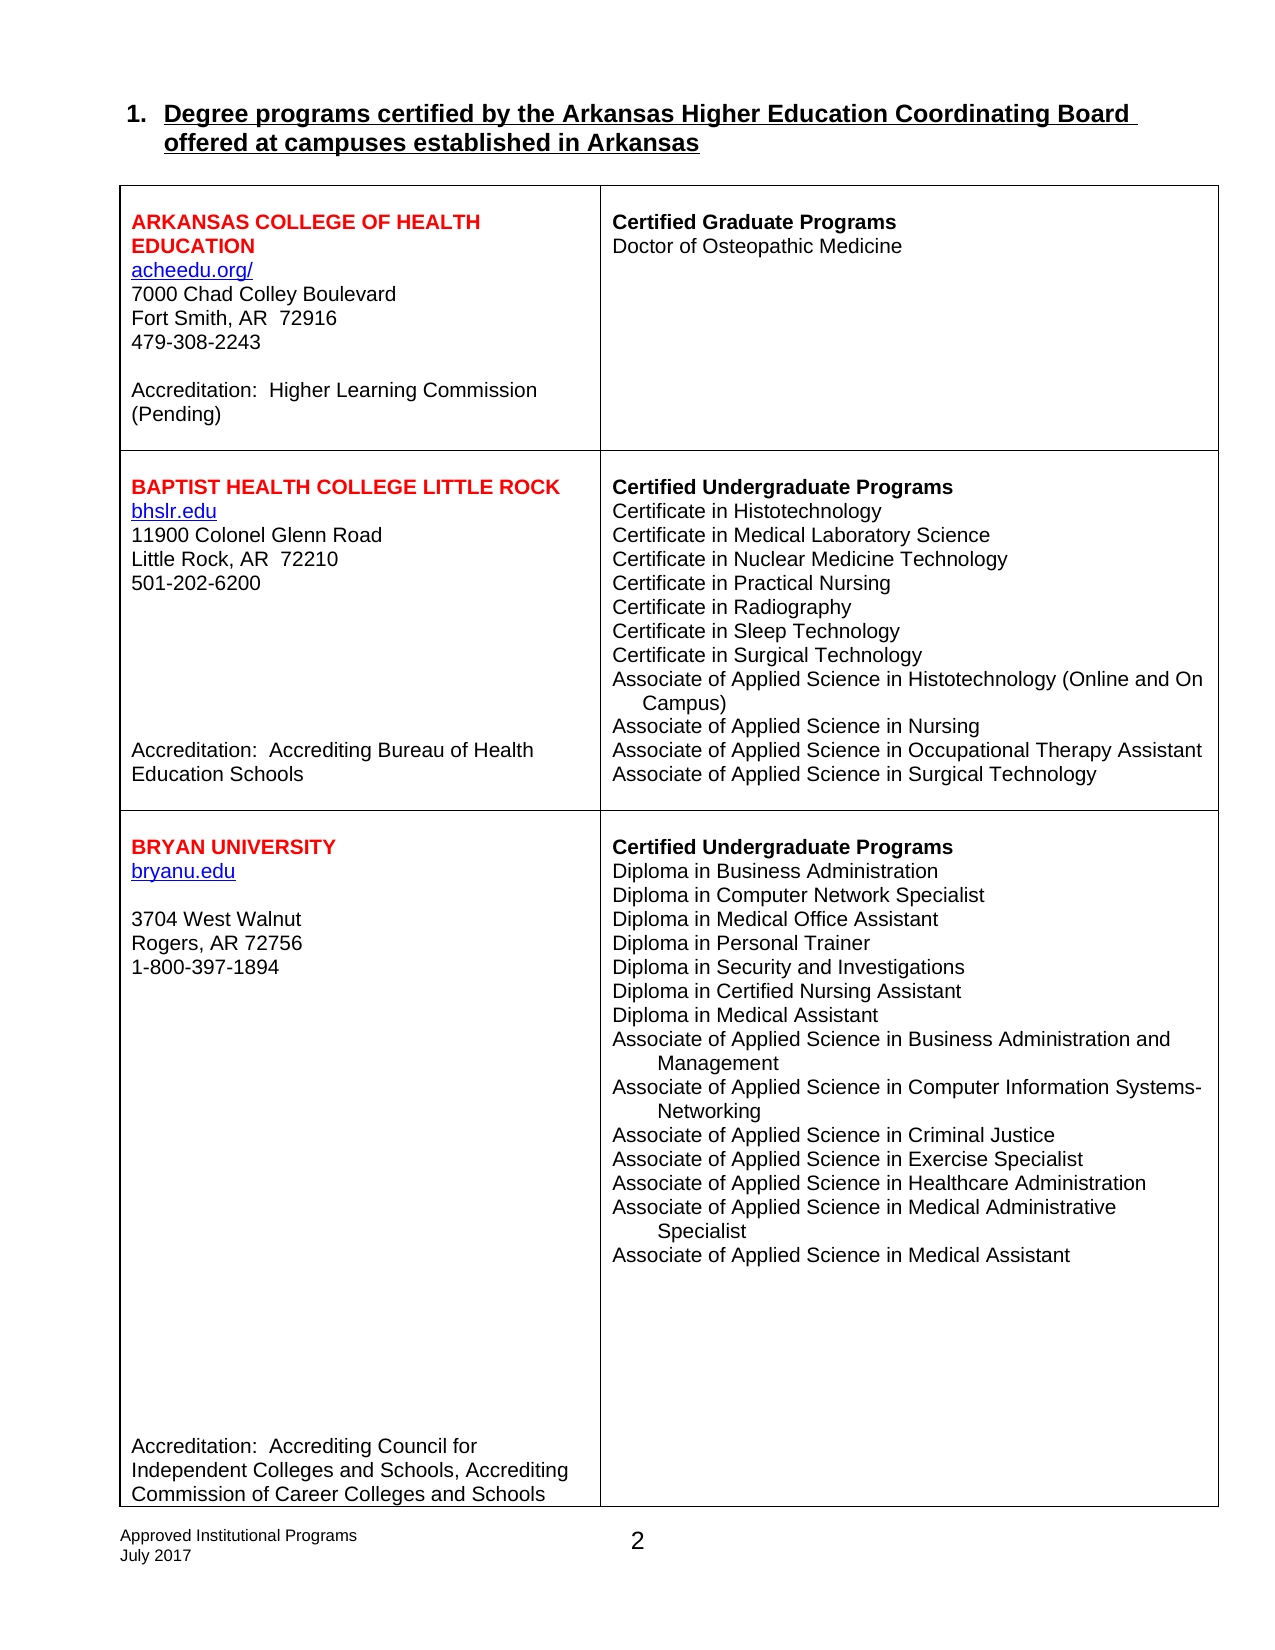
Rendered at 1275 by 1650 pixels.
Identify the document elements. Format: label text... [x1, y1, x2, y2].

list Degree programs certified by the Arkansas Higher Education Coordinating Board offered at campuses established in Arkansas [126, 99, 1155, 156]
table_cell Certified Undergraduate Programs Diploma in Business Administration Diploma in Computer Network Specialist Diploma in Medical Office Assistant Diploma in Personal Trainer Diploma in Security and Investigations Diploma in Certified Nursing Assistant Diploma in Medical Assistant Associate of Applied Science in Business Administration and Management Associate of Applied Science in Computer Information Systems-Networking Associate of Applied Science in Criminal Justice Associate of Applied Science in Exercise Specialist Associate of Applied Science in Healthcare Administration Associate of Applied Science in Medical Administrative Specialist Associate of Applied Science in Medical Assistant [601, 811, 1218, 1506]
table_header ARKANSAS COLLEGE OF HEALTH EDUCATION acheedu.org/ 7000 Chad Colley Boulevard Fort Smith, AR 72916 479-308-2243 Accreditation: Higher Learning Commission (Pending) [121, 186, 600, 450]
table_header Certified Graduate Programs Doctor of Osteopathic Medicine [601, 186, 1218, 450]
table_cell BAPTIST HEALTH COLLEGE LITTLE ROCK bhslr.edu 11900 Colonel Glenn Road Little Rock, AR 72210 501-202-6200 Accreditation: Accrediting Bureau of Health Education Schools [121, 451, 600, 810]
table_cell Certified Undergraduate Programs Certificate in Histotechnology Certificate in Medical Laboratory Science Certificate in Nuclear Medicine Technology Certificate in Practical Nursing Certificate in Radiography Certificate in Sleep Technology Certificate in Surgical Technology Associate of Applied Science in Histotechnology (Online and On Campus) Associate of Applied Science in Nursing Associate of Applied Science in Occupational Therapy Assistant Associate of Applied Science in Surgical Technology [601, 451, 1218, 810]
table_cell BRYAN UNIVERSITY bryanu.edu 3704 West Walnut Rogers, AR 72756 1-800-397-1894 Accreditation: Accrediting Council for Independent Colleges and Schools, Accrediting Commission of Career Colleges and Schools [121, 811, 600, 1506]
